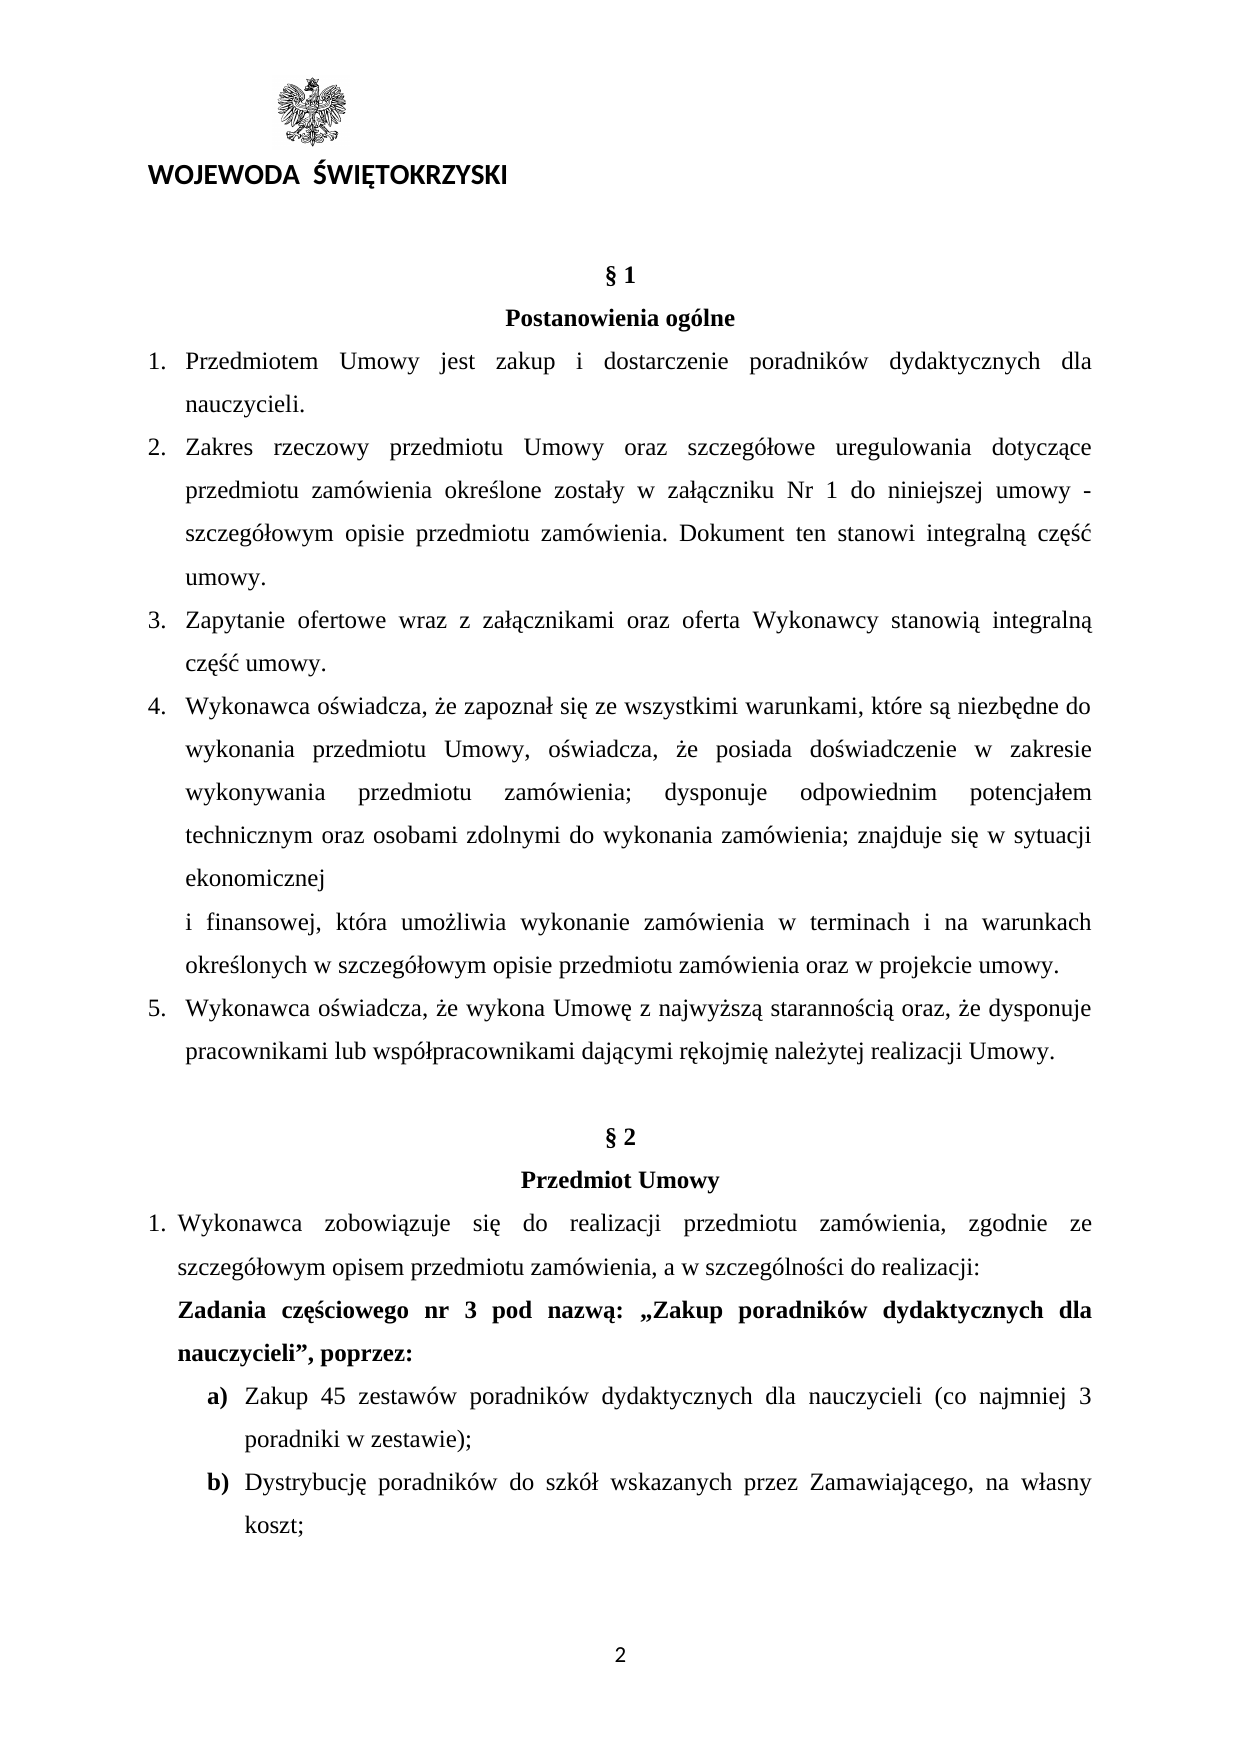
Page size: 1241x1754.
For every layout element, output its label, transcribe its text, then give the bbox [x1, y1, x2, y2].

list Zapytanie ofertowe wraz z załącznikami oraz oferta Wykonawcy stanowią integralną część umowy. [148, 605, 1092, 677]
list Zakres rzeczowy przedmiotu Umowy oraz szczegółowe uregulowania dotyczące przedmiotu zamówienia określone zostały w załączniku Nr 1 do niniejszej umowy - szczegółowym opisie przedmiotu zamówienia. Dokument ten stanowi integralną część umowy. [148, 432, 1092, 590]
text Postanowienia ogólne [148, 303, 1092, 332]
list Przedmiotem Umowy jest zakup i dostarczenie poradników dydaktycznych dla nauczycieli. [148, 346, 1092, 418]
text Przedmiot Umowy [148, 1165, 1092, 1194]
text § 1 [148, 260, 1092, 288]
list Zadania częściowego nr 3 pod nazwą: „Zakup poradników dydaktycznych dla nauczycieli”, poprzez: [177, 1295, 1092, 1367]
list Wykonawca oświadcza, że zapoznał się ze wszystkimi warunkami, które są niezbędne do wykonania przedmiotu Umowy, oświadcza, że posiada doświadczenie w zakresie wykonywania przedmiotu zamówienia; dysponuje odpowiednim potencjałem technicznym oraz osobami zdolnymi do wykonania zamówienia; znajduje się w sytuacji ekonomicznej i finansowej, która umożliwia wykonanie zamówienia w terminach i na warunkach określonych w szczegółowym opisie przedmiotu zamówienia oraz w projekcie umowy. [148, 691, 1092, 978]
picture [271, 75, 351, 150]
list Zakup 45 zestawów poradników dydaktycznych dla nauczycieli (co najmniej 3 poradniki w zestawie); [207, 1381, 1092, 1453]
text § 2 [148, 1122, 1092, 1151]
list Wykonawca oświadcza, że wykona Umowę z najwyższą starannością oraz, że dysponuje pracownikami lub współpracownikami dającymi rękojmię należytej realizacji Umowy. [148, 993, 1092, 1065]
list Dystrybucję poradników do szkół wskazanych przez Zamawiającego, na własny koszt; [207, 1467, 1092, 1539]
list Wykonawca zobowiązuje się do realizacji przedmiotu zamówienia, zgodnie ze szczegółowym opisem przedmiotu zamówienia, a w szczególności do realizacji: [148, 1208, 1092, 1280]
